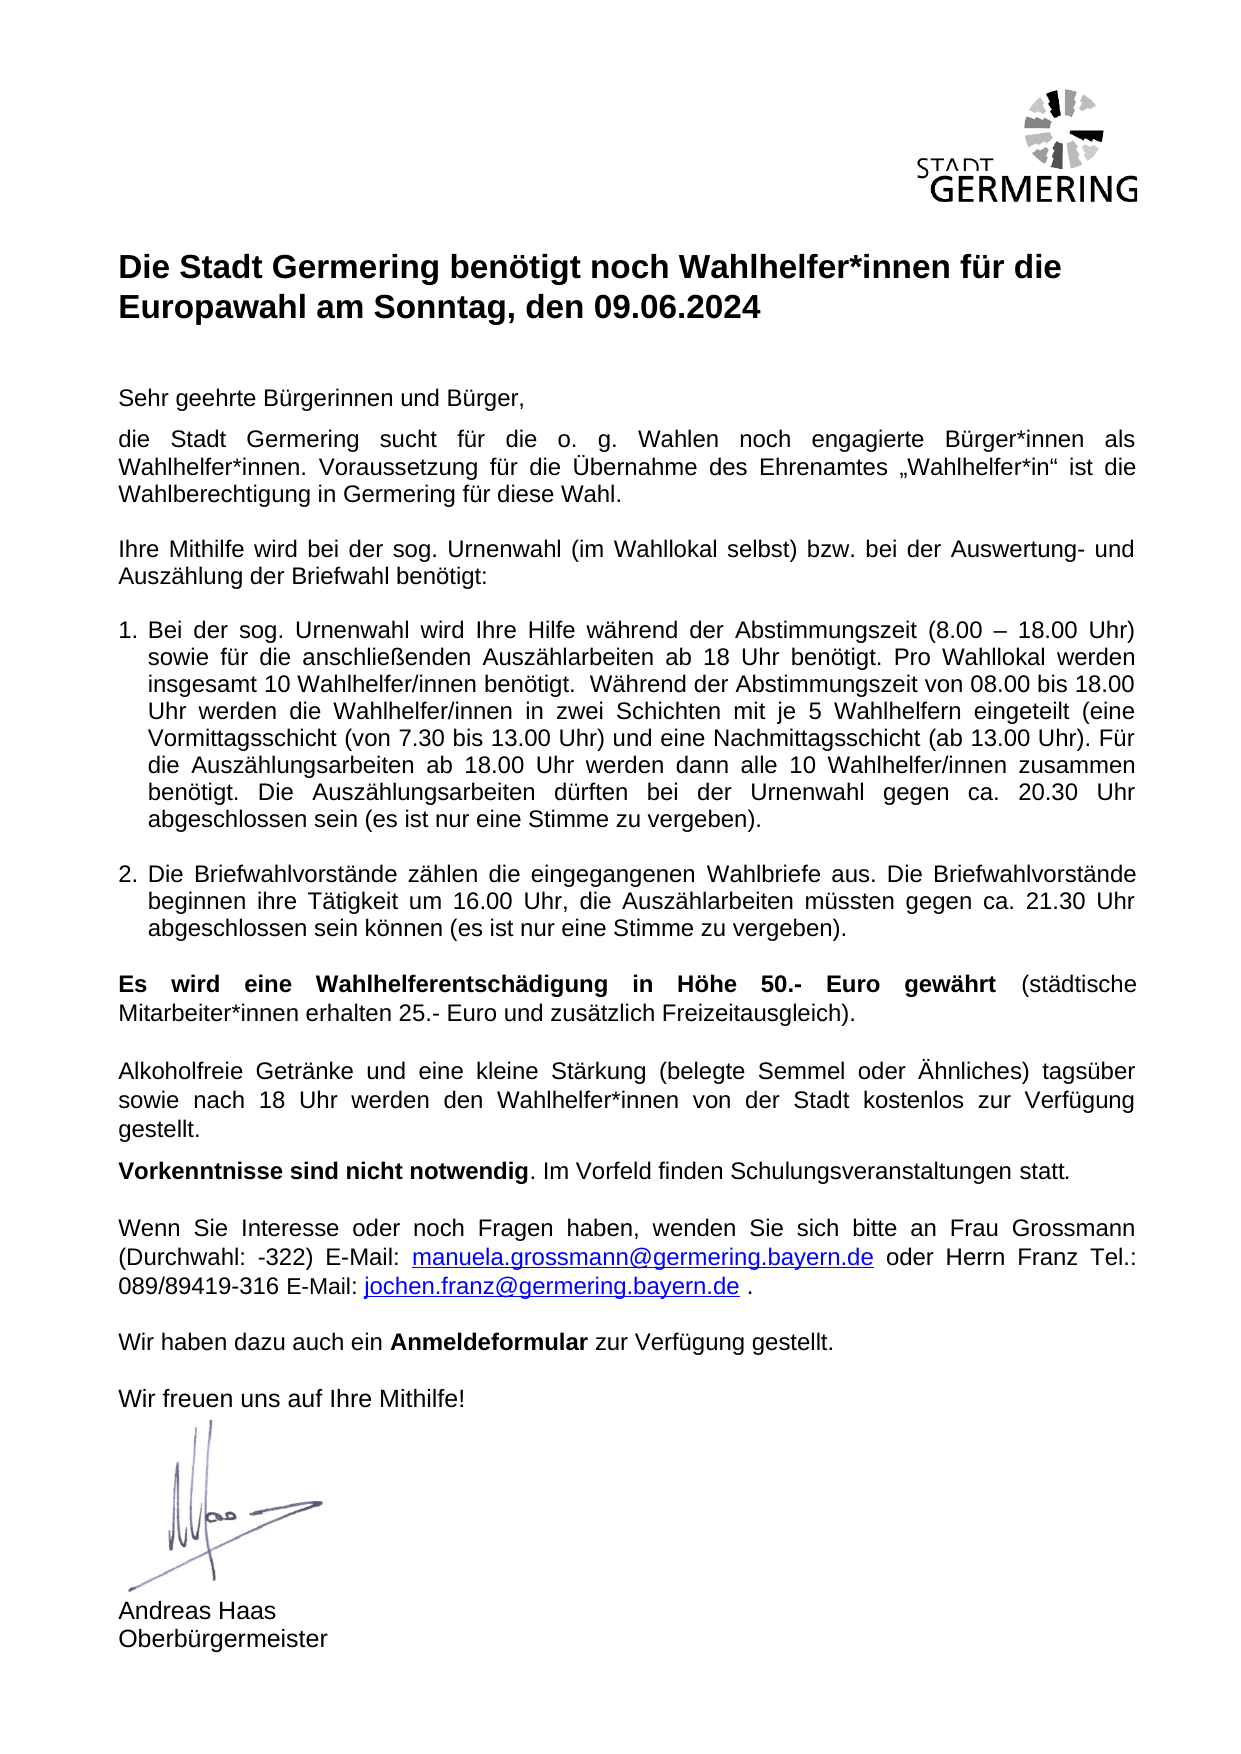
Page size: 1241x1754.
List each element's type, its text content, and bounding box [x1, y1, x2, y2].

picture [118, 1412, 356, 1596]
text Ihre Mithilfe wird bei der sog. Urnenwahl (im Wahllokal selbst) bzw. bei der Auswertung- und Auszählung der Briefwahl benötigt: [118, 535, 1137, 589]
text Alkoholfreie Getränke und eine kleine Stärkung (belegte Semmel oder Ähnliches) tagsüber sowie nach 18 Uhr werden den Wahlhelfer*innen von der Stadt kostenlos zur Verfügung gestellt. [118, 1056, 1137, 1144]
text Vorkenntnisse sind nicht notwendig. Im Vorfeld finden Schulungsveranstaltungen statt. [118, 1157, 1137, 1184]
text Wir haben dazu auch ein Anmeldeformular zur Verfügung gestellt. [118, 1328, 1137, 1355]
text Oberbürgermeister [118, 1624, 1137, 1653]
text Andreas Haas [118, 1596, 1137, 1624]
text Wenn Sie Interesse oder noch Fragen haben, wenden Sie sich bitte an Frau Grossmann (Durchwahl: -322) E-Mail: manuela.grossmann@germering.bayern.de oder Herrn Franz Tel.: 089/89419-316 E-Mail: jochen.franz@germering.bayern.de . [118, 1213, 1137, 1300]
picture [917, 89, 1138, 202]
text Europawahl am Sonntag, den 09.06.2024 [118, 287, 1137, 326]
list Bei der sog. Urnenwahl wird Ihre Hilfe während der Abstimmungszeit (8.00 – 18.00 Uhr) sowie für die anschließenden Auszählarbeiten ab 18 Uhr benötigt. Pro Wahllokal werden insgesamt 10 Wahlhelfer/innen benötigt. Während der Abstimmungszeit von 08.00 bis 18.00 Uhr werden die Wahlhelfer/innen in zwei Schichten mit je 5 Wahlhelfern eingeteilt (eine Vormittagsschicht (von 7.30 bis 13.00 Uhr) und eine Nachmittagsschicht (ab 13.00 Uhr). Für die Auszählungsarbeiten ab 18.00 Uhr werden dann alle 10 Wahlhelfer/innen zusammen benötigt. Die Auszählungsarbeiten dürften bei der Urnenwahl gegen ca. 20.30 Uhr abgeschlossen sein (es ist nur eine Stimme zu vergeben). [118, 617, 1137, 833]
text Die Stadt Germering benötigt noch Wahlhelfer*innen für die [118, 247, 1137, 287]
text Es wird eine Wahlhelferentschädigung in Höhe 50.- Euro gewährt (städtische Mitarbeiter*innen erhalten 25.- Euro und zusätzlich Freizeitausgleich). [118, 969, 1137, 1027]
text die Stadt Germering sucht für die o. g. Wahlen noch engagierte Bürger*innen als Wahlhelfer*innen. Voraussetzung für die Übernahme des Ehrenamtes „Wahlhelfer*in“ ist die Wahlberechtigung in Germering für diese Wahl. [118, 425, 1137, 508]
list Die Briefwahlvorstände zählen die eingegangenen Wahlbriefe aus. Die Briefwahlvorstände beginnen ihre Tätigkeit um 16.00 Uhr, die Auszählarbeiten müssten gegen ca. 21.30 Uhr abgeschlossen sein können (es ist nur eine Stimme zu vergeben). [118, 860, 1137, 942]
text Sehr geehrte Bürgerinnen und Bürger, [118, 384, 1137, 411]
text Wir freuen uns auf Ihre Mithilfe! [118, 1384, 1137, 1413]
